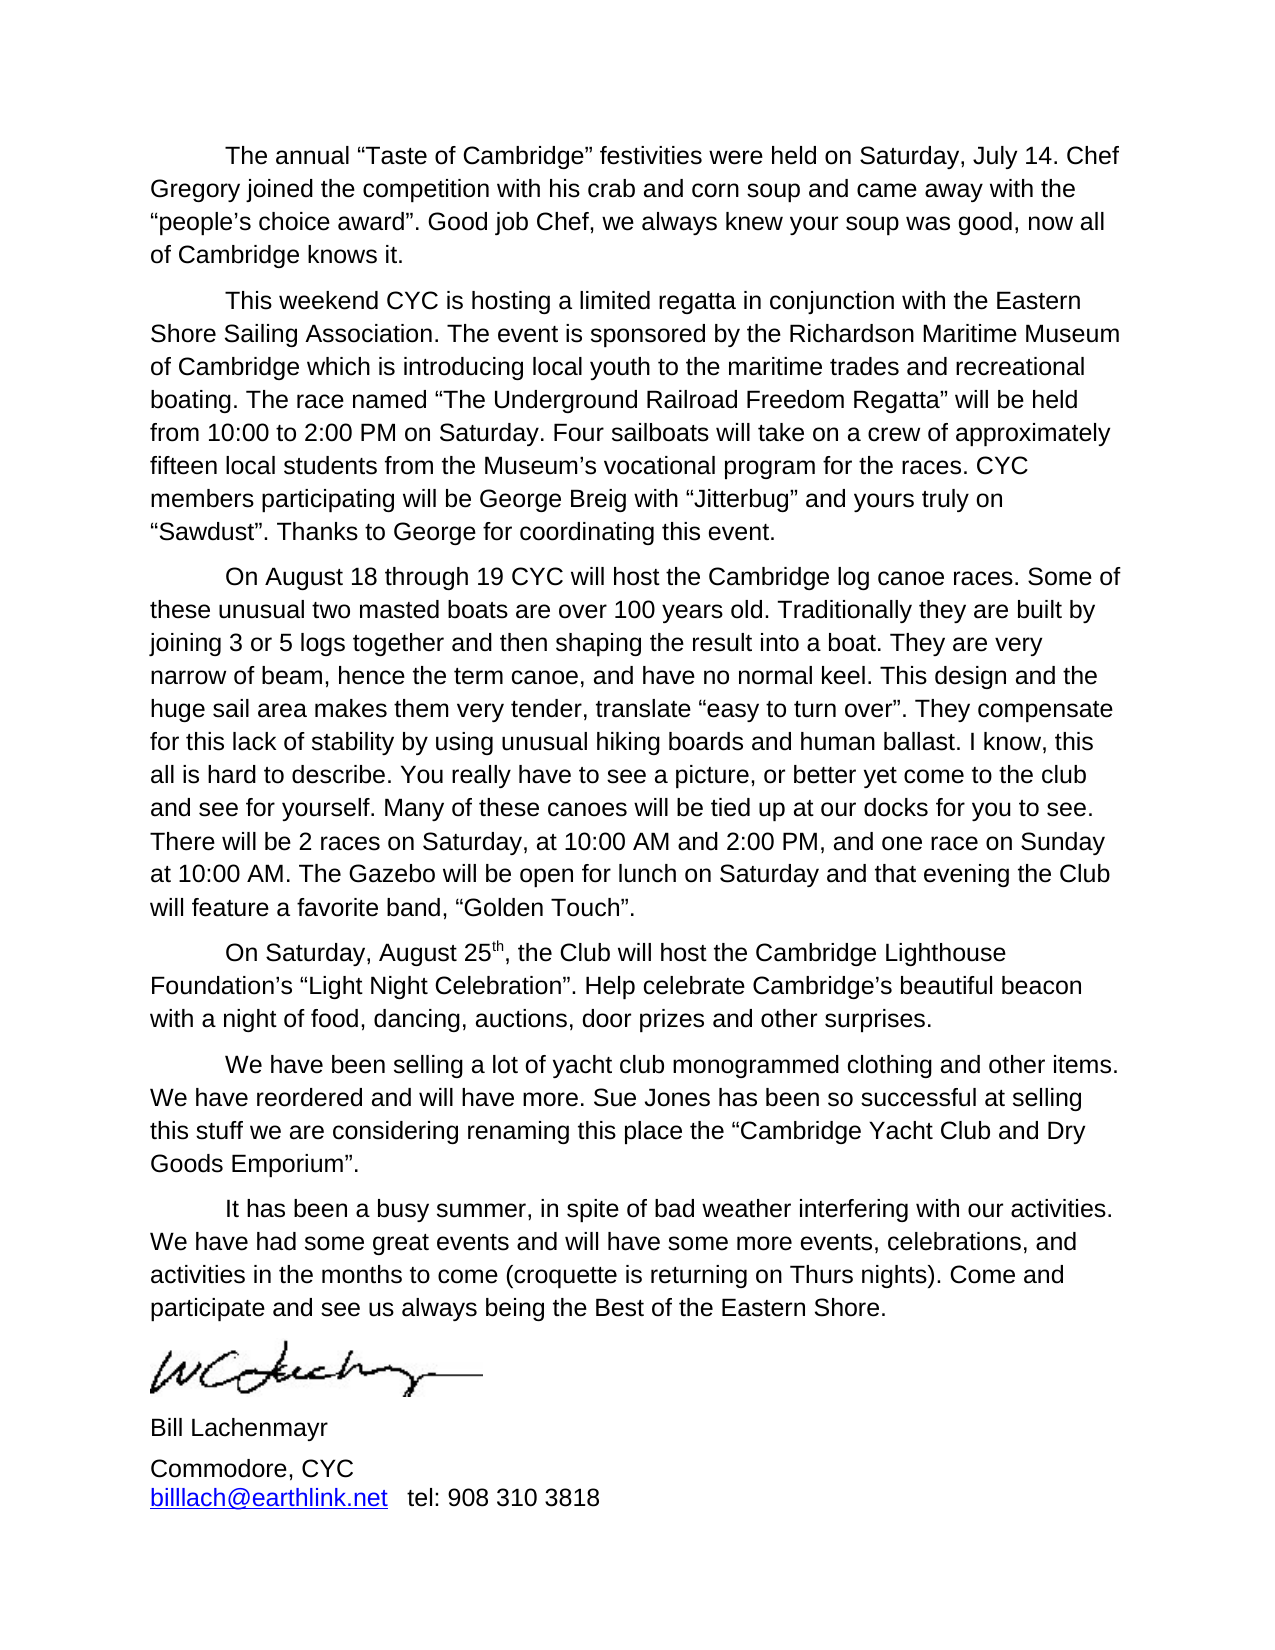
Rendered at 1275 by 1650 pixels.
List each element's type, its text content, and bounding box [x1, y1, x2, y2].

text This weekend CYC is hosting a limited regatta in conjunction with the Eastern Shore Sailing Association. The event is sponsored by the Richardson Maritime Museum of Cambridge which is introducing local youth to the maritime trades and recreational boating. The race named “The Underground Railroad Freedom Regatta” will be held from 10:00 to 2:00 PM on Saturday. Four sailboats will take on a crew of approximately fifteen local students from the Museum’s vocational program for the races. CYC members participating will be George Breig with “Jitterbug” and yours truly on “Sawdust”. Thanks to George for coordinating this event. [150, 286, 1125, 546]
text Commodore, CYC [150, 1454, 1125, 1483]
text On Saturday, August 25th, the Club will host the Cambridge Lighthouse Foundation’s “Light Night Celebration”. Help celebrate Cambridge’s beautiful beacon with a night of food, dancing, auctions, door prizes and other surprises. [150, 938, 1125, 1033]
text Bill Lachenmayr [150, 1413, 1125, 1442]
text On August 18 through 19 CYC will host the Cambridge log canoe races. Some of these unusual two masted boats are over 100 years old. Traditionally they are built by joining 3 or 5 logs together and then shaping the result into a boat. They are very narrow of beam, hence the term canoe, and have no normal keel. This design and the huge sail area makes them very tender, translate “easy to turn over”. They compensate for this lack of stability by using unusual hiking boards and human ballast. I know, this all is hard to describe. You really have to see a picture, or better yet come to the club and see for yourself. Many of these canoes will be tied up at our docks for you to see. There will be 2 races on Saturday, at 10:00 AM and 2:00 PM, and one race on Sunday at 10:00 AM. The Gazebo will be open for lunch on Saturday and that evening the Club will feature a favorite band, “Golden Touch”. [150, 562, 1125, 921]
picture [150, 1338, 483, 1397]
text We have been selling a lot of yacht club monogrammed clothing and other items. We have reordered and will have more. Sue Jones has been so successful at selling this stuff we are considering renaming this place the “Cambridge Yacht Club and Dry Goods Emporium”. [150, 1049, 1125, 1177]
text It has been a busy summer, in spite of bad weather interfering with our activities. We have had some great events and will have some more events, celebrations, and activities in the months to come (croquette is returning on Thurs nights). Come and participate and see us always being the Best of the Eastern Shore. [150, 1194, 1125, 1322]
text billlach@earthlink.net tel: 908 310 3818 [150, 1483, 1125, 1512]
text The annual “Taste of Cambridge” festivities were held on Saturday, July 14. Chef Gregory joined the competition with his crab and corn soup and came away with the “people’s choice award”. Good job Chef, we always knew your soup was good, now all of Cambridge knows it. [150, 141, 1125, 269]
